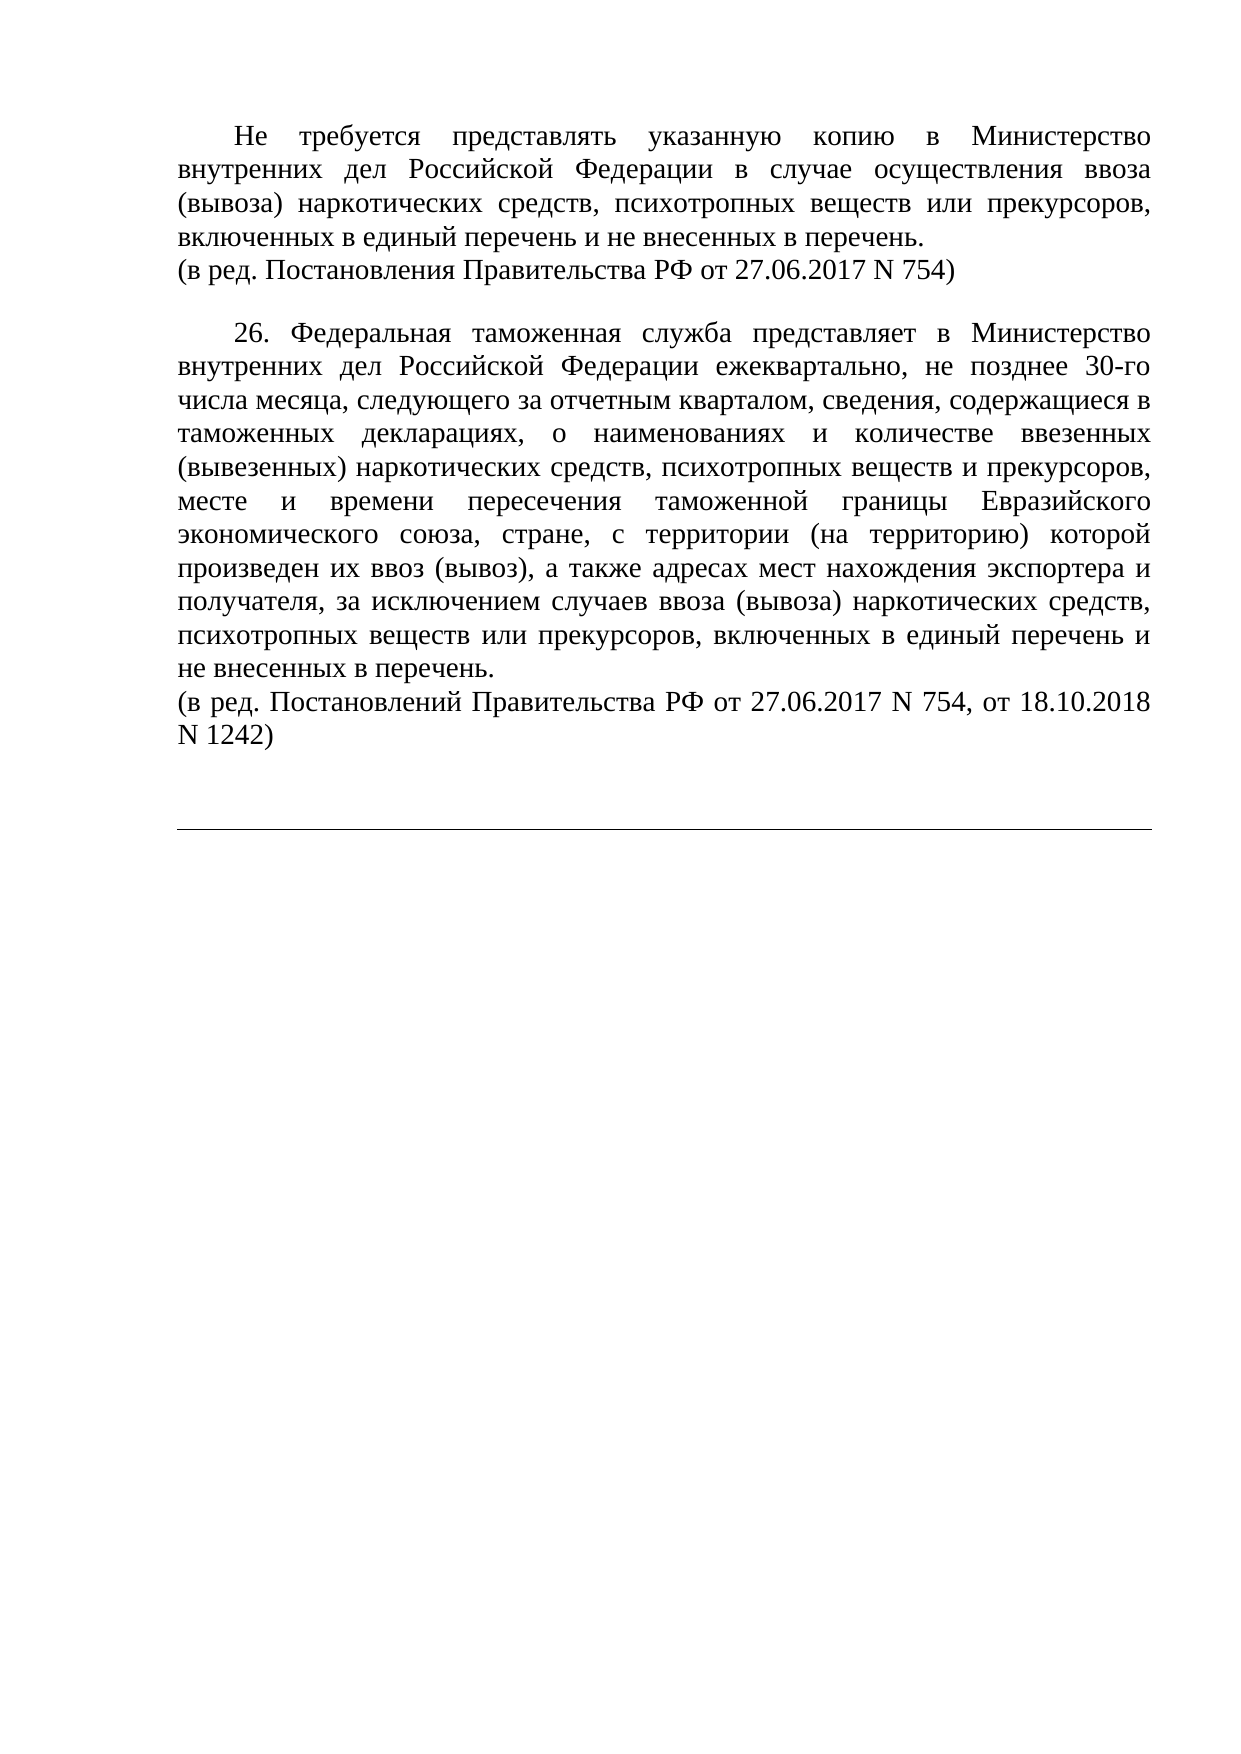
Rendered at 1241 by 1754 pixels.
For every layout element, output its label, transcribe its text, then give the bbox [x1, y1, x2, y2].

text (в ред. Постановлений Правительства РФ от 27.06.2017 N 754, от 18.10.2018 N 1242) [177, 684, 1152, 751]
text Не требуется представлять указанную копию в Министерство внутренних дел Российской Федерации в случае осуществления ввоза (вывоза) наркотических средств, психотропных веществ или прекурсоров, включенных в единый перечень и не внесенных в перечень. [177, 118, 1152, 252]
text (в ред. Постановления Правительства РФ от 27.06.2017 N 754) [177, 252, 1152, 286]
text 26. Федеральная таможенная служба представляет в Министерство внутренних дел Российской Федерации ежеквартально, не позднее 30-го числа месяца, следующего за отчетным кварталом, сведения, содержащиеся в таможенных декларациях, о наименованиях и количестве ввезенных (вывезенных) наркотических средств, психотропных веществ и прекурсоров, месте и времени пересечения таможенной границы Евразийского экономического союза, стране, с территории (на территорию) которой произведен их ввоз (вывоз), а также адресах мест нахождения экспортера и получателя, за исключением случаев ввоза (вывоза) наркотических средств, психотропных веществ или прекурсоров, включенных в единый перечень и не внесенных в перечень. [177, 315, 1152, 684]
